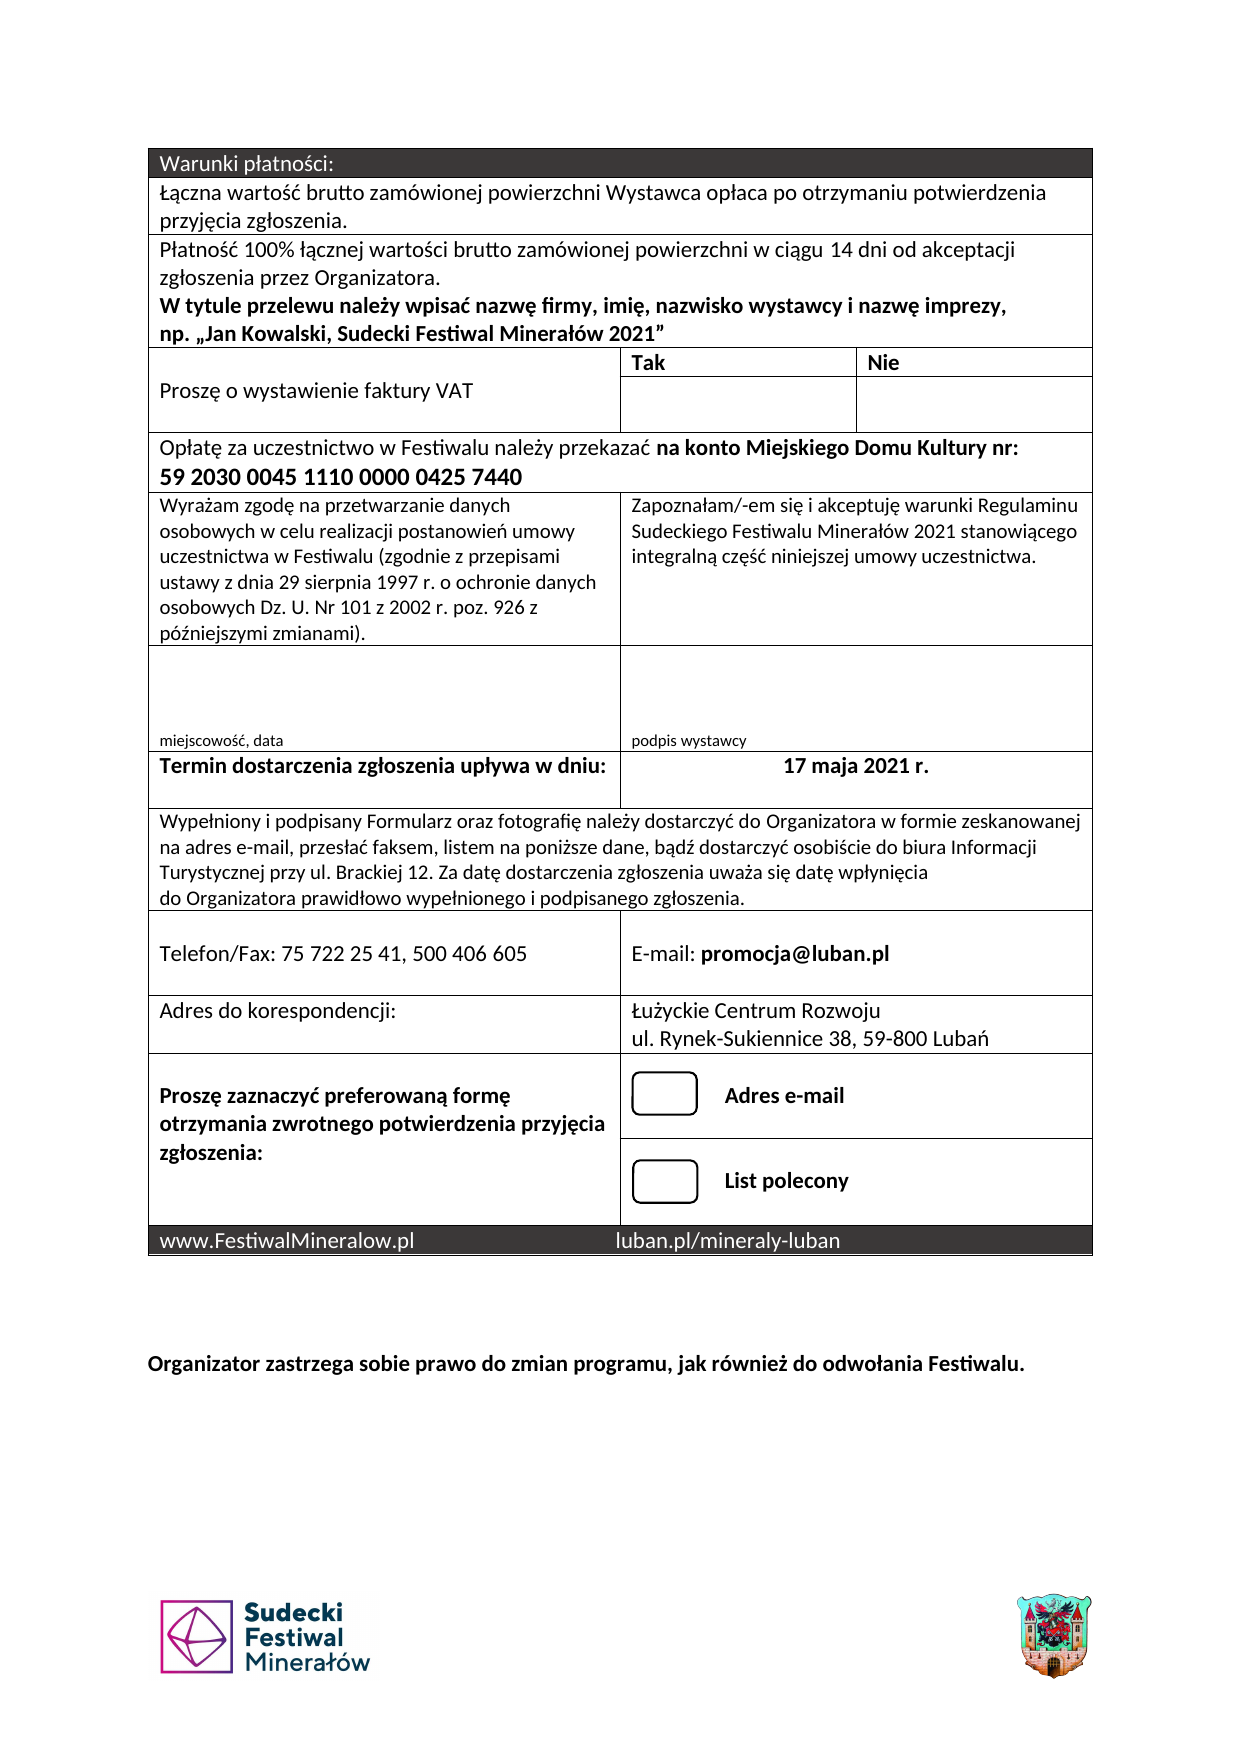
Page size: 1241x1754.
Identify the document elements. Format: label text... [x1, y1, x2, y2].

text Organizator zastrzega sobie prawo do zmian programu, jak również do odwołania Festiwalu. [148, 1349, 1093, 1377]
table_cell Łużyckie Centrum Rozwoju ul. Rynek-Sukiennice 38, 59-800 Lubań [621, 996, 1092, 1052]
table_cell Proszę zaznaczyć preferowaną formę otrzymania zwrotnego potwierdzenia przyjęcia zgłoszenia: [149, 1054, 620, 1225]
table_cell Nie [857, 348, 1092, 376]
table_cell www.FestiwalMineralow.pl luban.pl/mineraly-luban [149, 1226, 1092, 1254]
table_cell Płatność 100% łącznej wartości brutto zamówionej powierzchni w ciągu 14 dni od akceptacji zgłoszenia przez Organizatora. W tytule przelewu należy wpisać nazwę firmy, imię, nazwisko wystawcy i nazwę imprezy, np. „Jan Kowalski, Sudecki Festiwal Minerałów 2021” [149, 235, 1092, 347]
table_cell Łączna wartość brutto zamówionej powierzchni Wystawca opłaca po otrzymaniu potwierdzenia przyjęcia zgłoszenia. [149, 178, 1092, 234]
table_cell Opłatę za uczestnictwo w Festiwalu należy przekazać na konto Miejskiego Domu Kultury nr: 59 2030 0045 1110 0000 0425 7440 [149, 433, 1092, 492]
table_cell miejscowość, data [149, 646, 620, 751]
table_cell Proszę o wystawienie faktury VAT [149, 348, 620, 432]
table_cell [621, 377, 856, 432]
picture [147, 1591, 381, 1681]
table_cell Adres do korespondencji: [149, 996, 620, 1052]
table_cell 17 maja 2021 r. [621, 752, 1092, 808]
table_cell [857, 377, 1092, 432]
table_cell Zapoznałam/-em się i akceptuję warunki Regulaminu Sudeckiego Festiwalu Minerałów 2021 stanowiącego integralną część niniejszej umowy uczestnictwa. [621, 493, 1092, 645]
table_cell Termin dostarczenia zgłoszenia upływa w dniu: [149, 752, 620, 808]
table_cell E-mail: promocja@luban.pl [621, 911, 1092, 995]
table_cell Wyrażam zgodę na przetwarzanie danych osobowych w celu realizacji postanowień umowy uczestnictwa w Festiwalu (zgodnie z przepisami ustawy z dnia 29 sierpnia 1997 r. o ochronie danych osobowych Dz. U. Nr 101 z 2002 r. poz. 926 z późniejszymi zmianami). [149, 493, 620, 645]
table_cell Wypełniony i podpisany Formularz oraz fotografię należy dostarczyć do Organizatora w formie zeskanowanej na adres e-mail, przesłać faksem, listem na poniższe dane, bądź dostarczyć osobiście do biura Informacji Turystycznej przy ul. Brackiej 12. Za datę dostarczenia zgłoszenia uważa się datę wpłynięcia do Organizatora prawidłowo wypełnionego i podpisanego zgłoszenia. [149, 809, 1092, 910]
table_cell List polecony [621, 1139, 1092, 1225]
table_cell podpis wystawcy [621, 646, 1092, 751]
table_cell Tak [621, 348, 856, 376]
table_cell Adres e-mail [621, 1054, 1092, 1138]
table_cell Telefon/Fax: 75 722 25 41, 500 406 605 [149, 911, 620, 995]
table_cell Warunki płatności: [149, 149, 1092, 177]
picture [1016, 1587, 1093, 1681]
